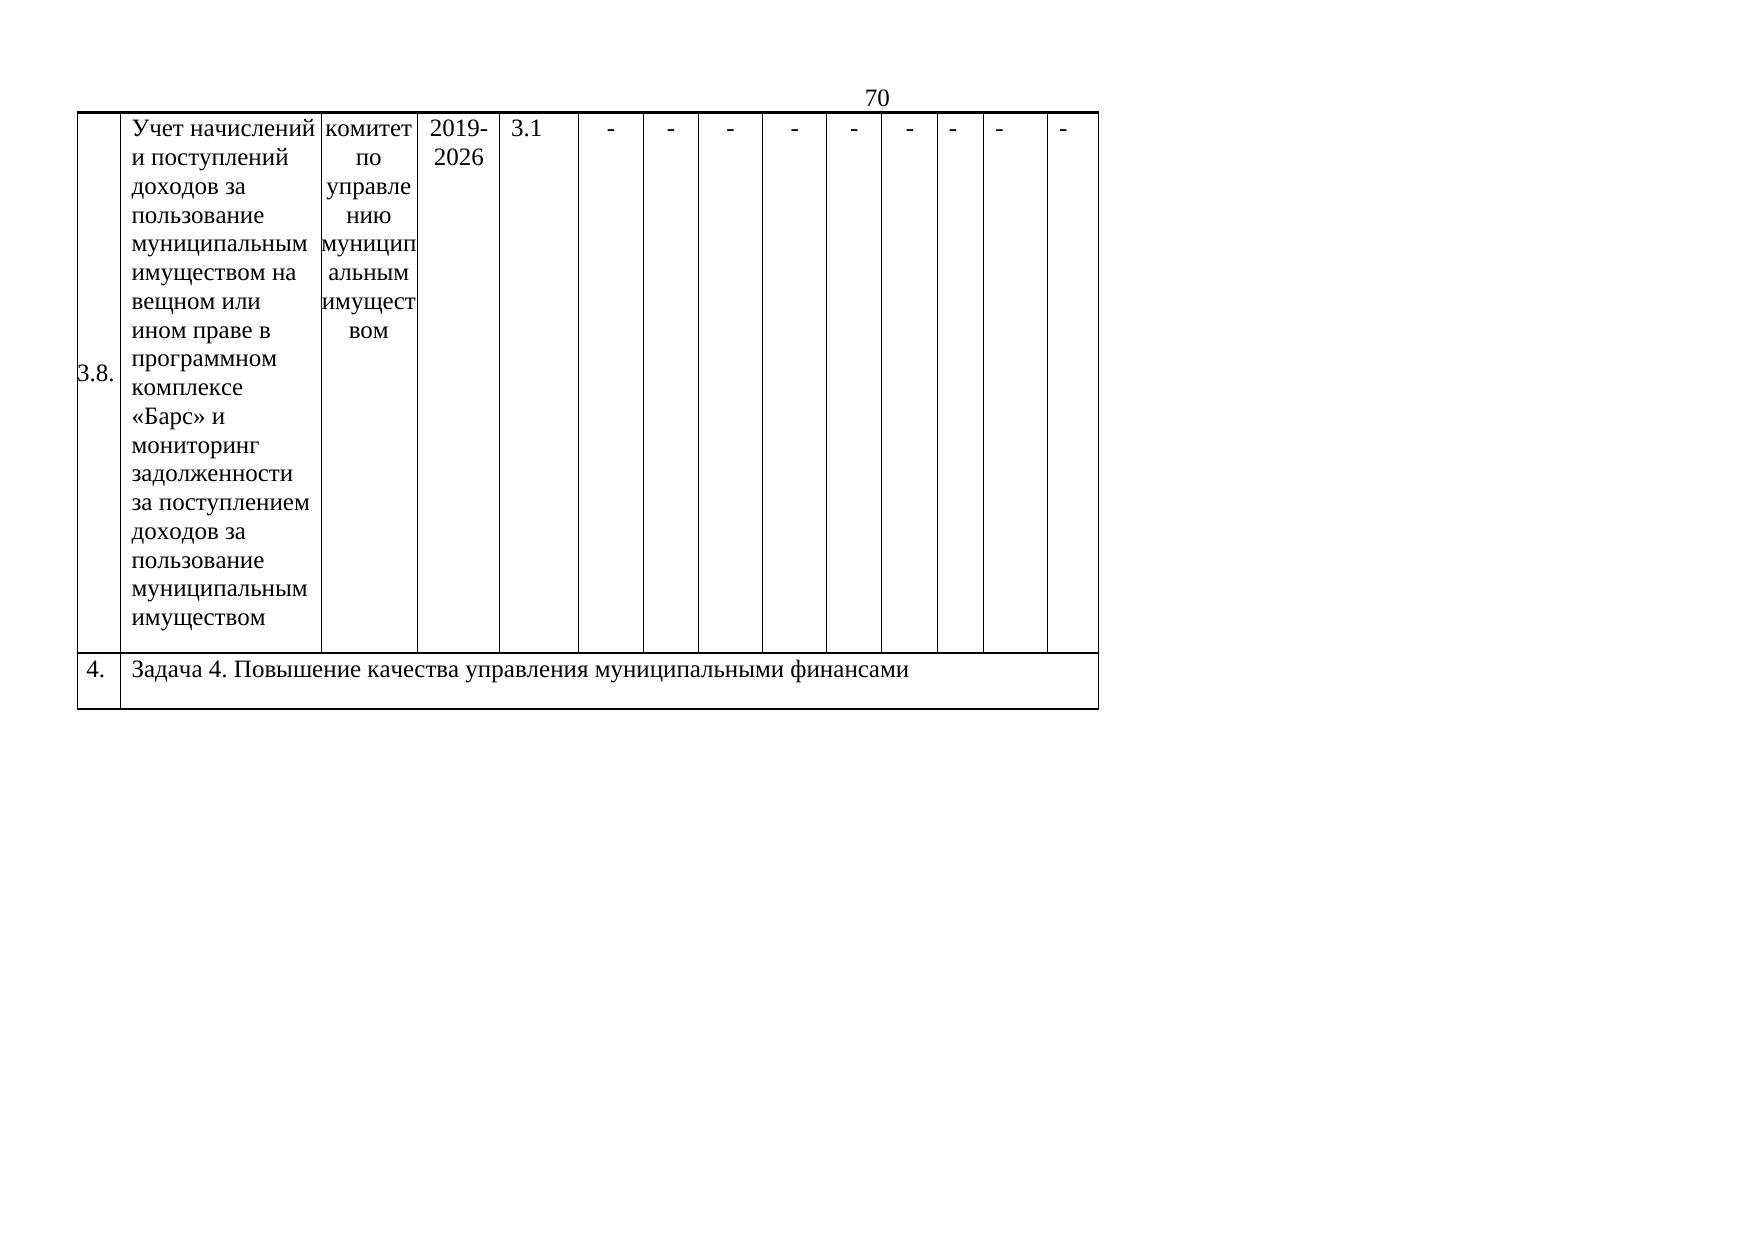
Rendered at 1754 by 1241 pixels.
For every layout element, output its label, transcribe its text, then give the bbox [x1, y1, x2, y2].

table_cell - [763, 114, 826, 652]
table_cell 2019-2026 [418, 114, 499, 652]
table_cell - [699, 114, 762, 652]
table_cell - [579, 114, 643, 652]
table_cell - [644, 114, 698, 652]
table_cell - [938, 114, 983, 652]
table_cell 3.8. [78, 114, 120, 652]
table_cell - [882, 114, 937, 652]
table_cell комитет по управлению муниципальным имуществом [322, 114, 417, 652]
table_cell - [827, 114, 881, 652]
table_cell Учет начислений и поступлений доходов за пользование муниципальным имуществом на вещном или ином праве в программном комплексе «Барс» и мониторинг задолженности за поступлением доходов за пользование муниципальным имуществом [121, 114, 321, 652]
table_cell Задача 4. Повышение качества управления муниципальными финансами [121, 654, 1098, 708]
table_cell - [1048, 114, 1098, 652]
table_cell 3.1 [500, 114, 578, 652]
table_cell 4. [78, 654, 120, 708]
table_cell - [984, 114, 1047, 652]
